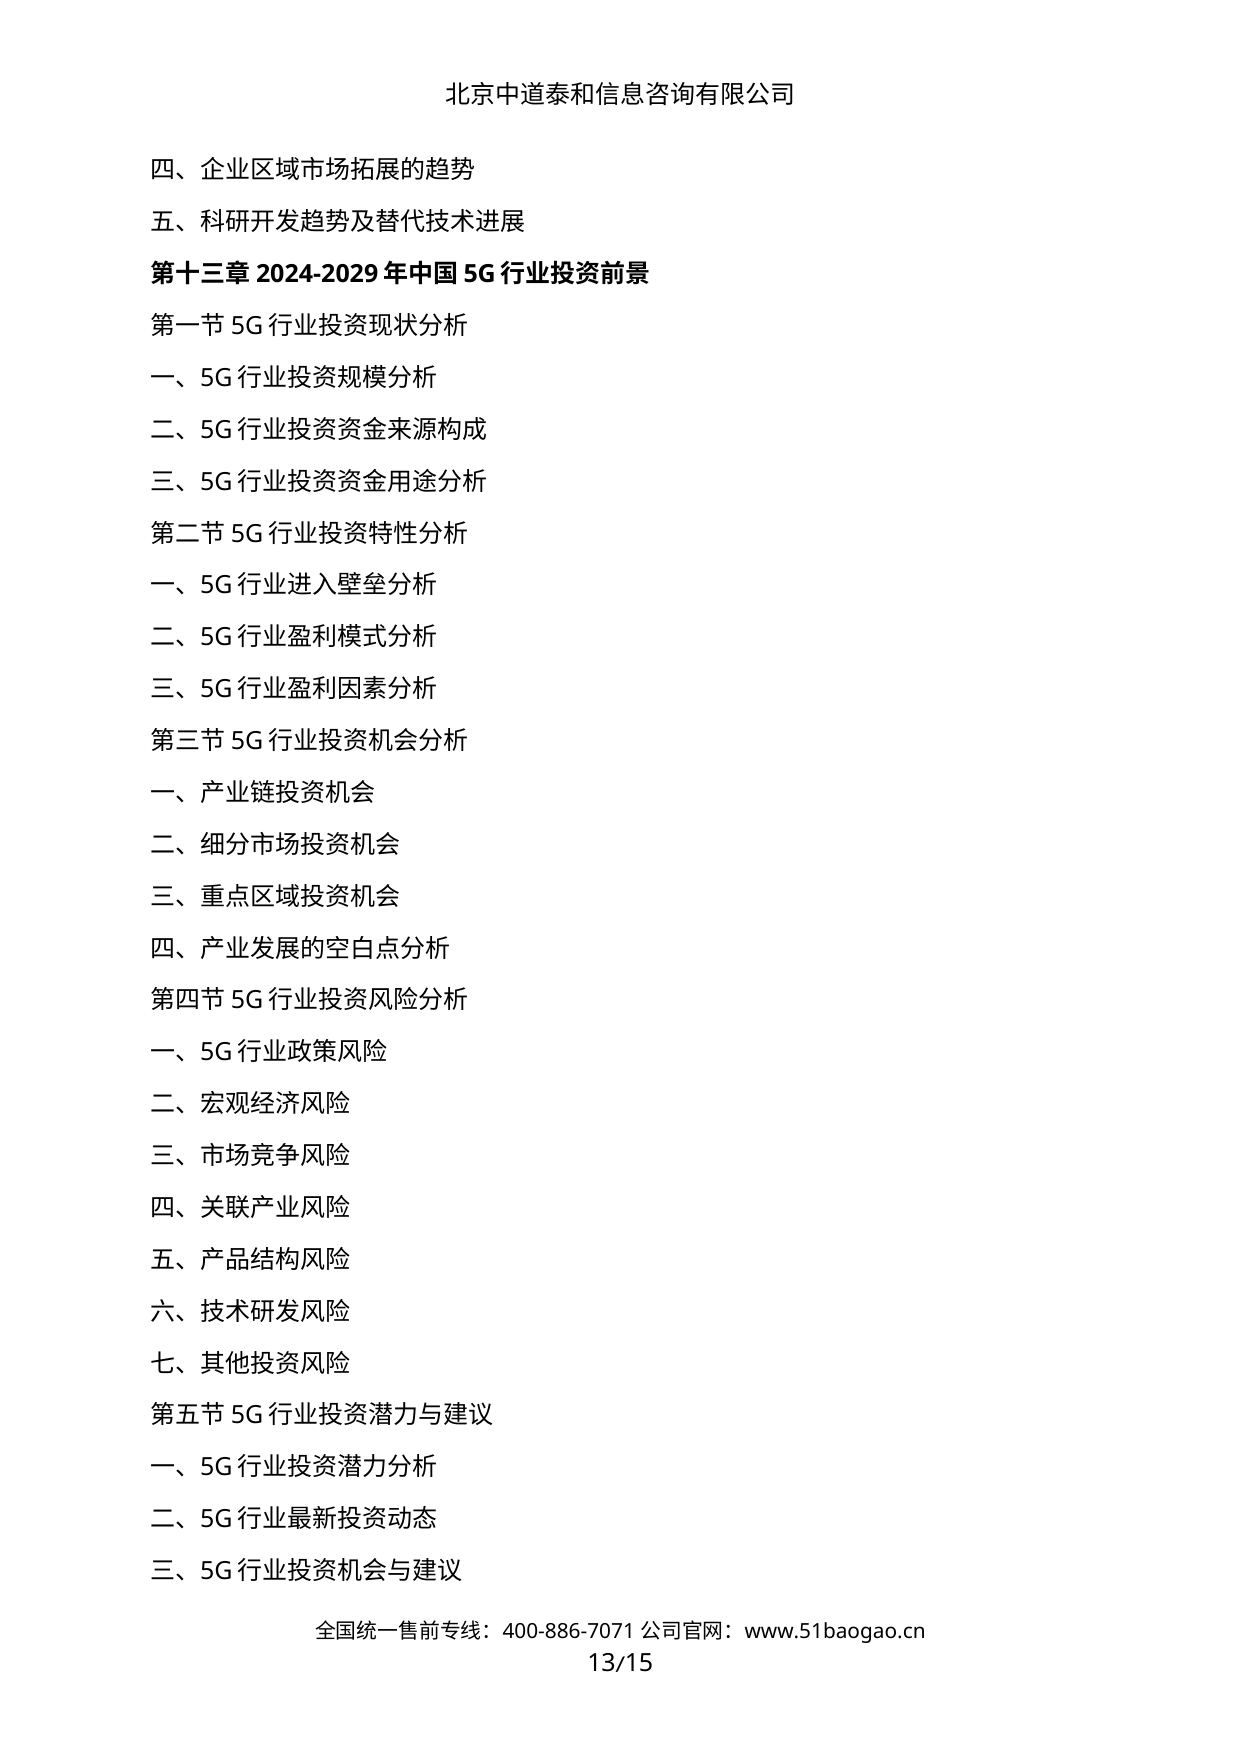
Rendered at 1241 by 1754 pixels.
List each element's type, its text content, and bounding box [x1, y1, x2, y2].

text 六、技术研发风险 [150, 1291, 1090, 1327]
text 七、其他投资风险 [150, 1343, 1090, 1379]
text 第五节 5G行业投资潜力与建议 [150, 1395, 1090, 1431]
text 第二节 5G行业投资特性分析 [150, 513, 1090, 549]
text 五、产品结构风险 [150, 1239, 1090, 1276]
text 四、企业区域市场拓展的趋势 [150, 150, 1090, 186]
text 一、5G行业政策风险 [150, 1032, 1090, 1068]
text 五、科研开发趋势及替代技术进展 [150, 202, 1090, 238]
text 三、市场竞争风险 [150, 1136, 1090, 1172]
text 第一节 5G行业投资现状分析 [150, 306, 1090, 342]
text 二、5G行业盈利模式分析 [150, 617, 1090, 653]
text 三、5G行业盈利因素分析 [150, 669, 1090, 705]
text 二、宏观经济风险 [150, 1084, 1090, 1120]
text 一、5G行业投资潜力分析 [150, 1447, 1090, 1483]
text 第十三章 2024-2029年中国5G行业投资前景 [150, 254, 1090, 290]
text 二、细分市场投资机会 [150, 824, 1090, 861]
text 四、关联产业风险 [150, 1187, 1090, 1224]
text 三、5G行业投资机会与建议 [150, 1551, 1090, 1587]
text 二、5G行业投资资金来源构成 [150, 409, 1090, 446]
text 第三节 5G行业投资机会分析 [150, 721, 1090, 757]
text 一、5G行业进入壁垒分析 [150, 565, 1090, 601]
text 一、产业链投资机会 [150, 772, 1090, 809]
text 三、5G行业投资资金用途分析 [150, 461, 1090, 497]
text 一、5G行业投资规模分析 [150, 357, 1090, 394]
text 三、重点区域投资机会 [150, 876, 1090, 912]
text 第四节 5G行业投资风险分析 [150, 980, 1090, 1016]
text 二、5G行业最新投资动态 [150, 1499, 1090, 1535]
text 四、产业发展的空白点分析 [150, 928, 1090, 964]
